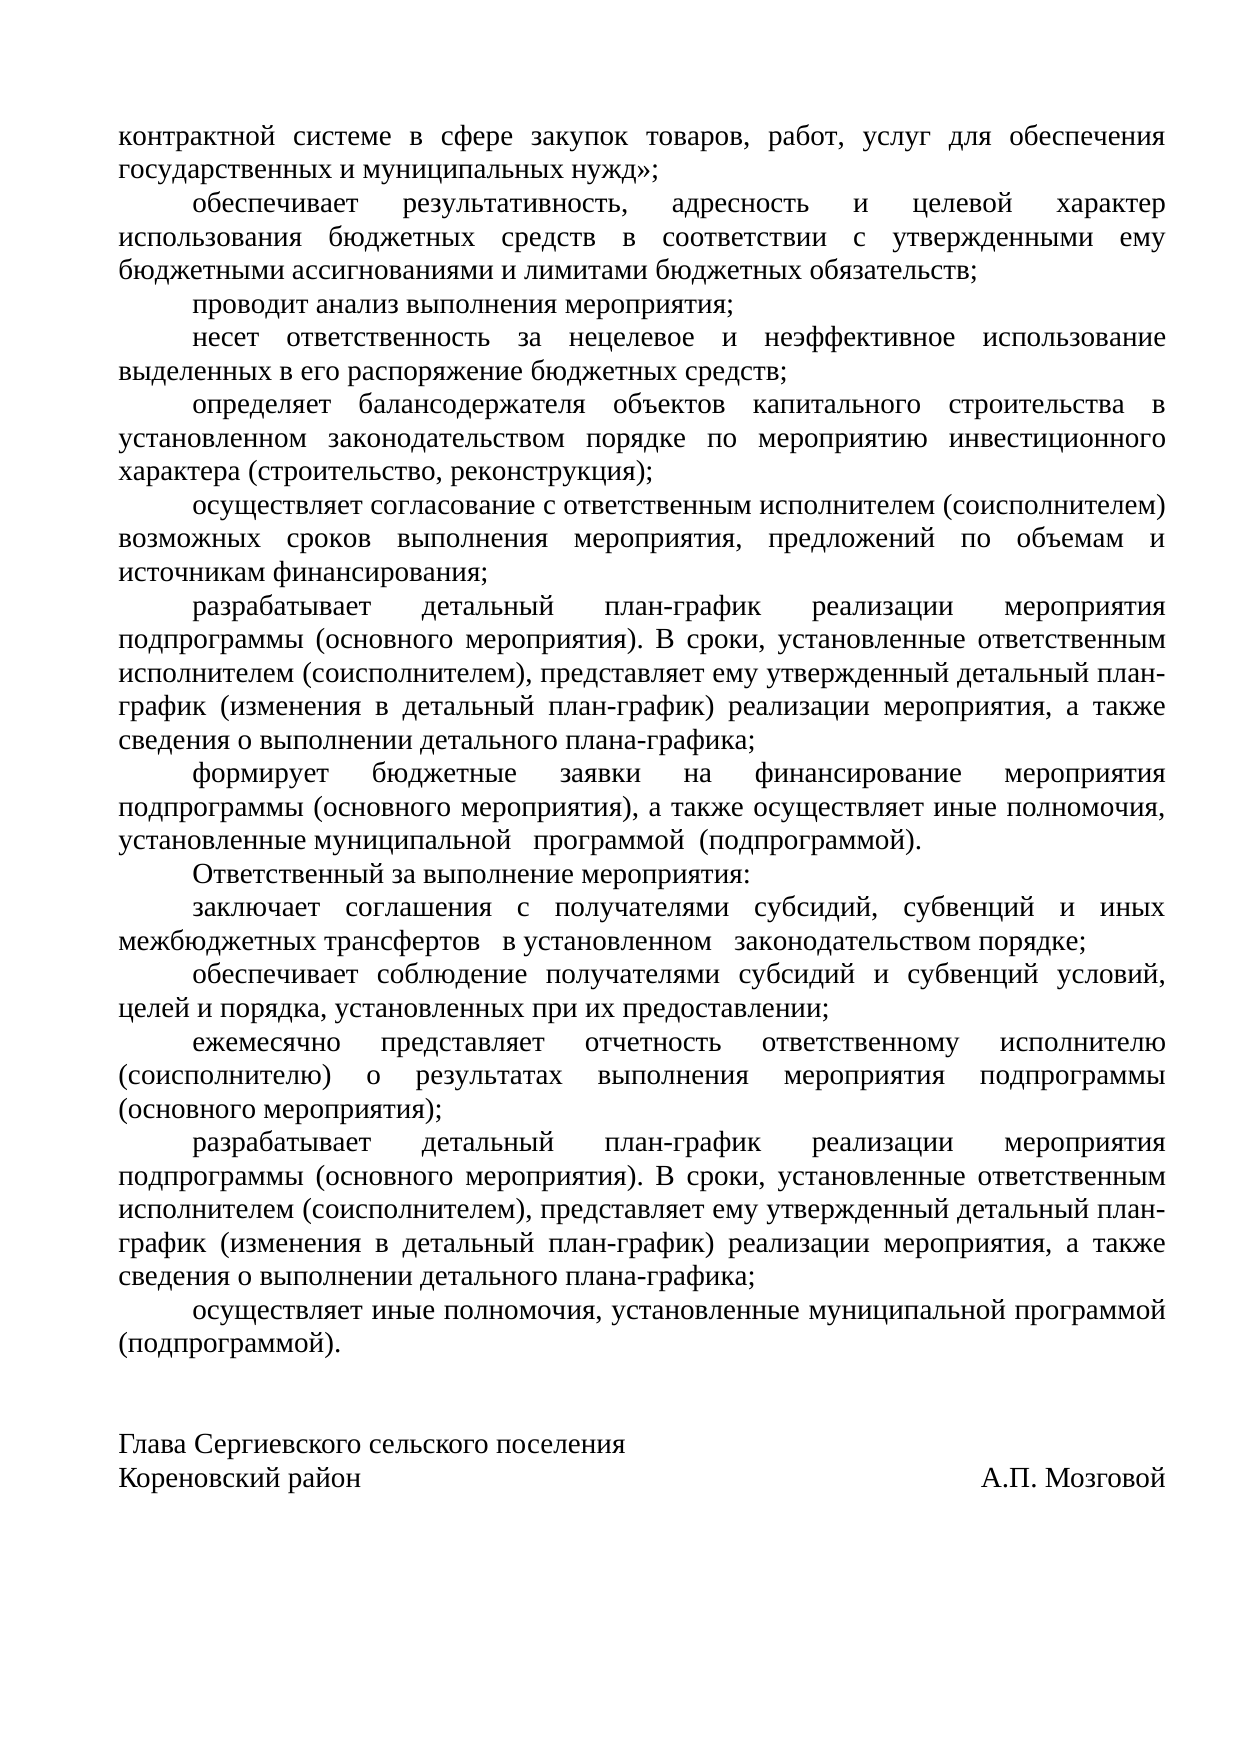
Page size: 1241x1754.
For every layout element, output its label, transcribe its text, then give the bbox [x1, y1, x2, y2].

text проводит анализ выполнения мероприятия; [118, 286, 1167, 319]
text Кореновский район А.П. Мозговой [118, 1460, 1167, 1493]
text обеспечивает соблюдение получателями субсидий и субвенций условий, целей и порядка, установленных при их предоставлении; [118, 957, 1167, 1024]
text осуществляет иные полномочия, установленные муниципальной программой (подпрограммой). [118, 1292, 1167, 1359]
text определяет балансодержателя объектов капитального строительства в установленном законодательством порядке по мероприятию инвестиционного характера (строительство, реконструкция); [118, 386, 1167, 487]
text формирует бюджетные заявки на финансирование мероприятия подпрограммы (основного мероприятия), а также осуществляет иные полномочия, установленные муниципальной программой (подпрограммой). [118, 755, 1167, 856]
text осуществляет согласование с ответственным исполнителем (соисполнителем) возможных сроков выполнения мероприятия, предложений по объемам и источникам финансирования; [118, 487, 1167, 588]
text разрабатывает детальный план-график реализации мероприятия подпрограммы (основного мероприятия). В сроки, установленные ответственным исполнителем (соисполнителем), представляет ему утвержденный детальный план-график (изменения в детальный план-график) реализации мероприятия, а также сведения о выполнении детального плана-графика; [118, 1124, 1167, 1292]
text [118, 118, 1167, 185]
text Ответственный за выполнение мероприятия: [118, 856, 1167, 889]
text несет ответственность за нецелевое и неэффективное использование выделенных в его распоряжение бюджетных средств; [118, 319, 1167, 386]
text обеспечивает результативность, адресность и целевой характер использования бюджетных средств в соответствии с утвержденными ему бюджетными ассигнованиями и лимитами бюджетных обязательств; [118, 185, 1167, 286]
text разрабатывает детальный план-график реализации мероприятия подпрограммы (основного мероприятия). В сроки, установленные ответственным исполнителем (соисполнителем), представляет ему утвержденный детальный план-график (изменения в детальный план-график) реализации мероприятия, а также сведения о выполнении детального плана-графика; [118, 588, 1167, 755]
text ежемесячно представляет отчетность ответственному исполнителю (соисполнителю) о результатах выполнения мероприятия подпрограммы (основного мероприятия); [118, 1024, 1167, 1124]
text Глава Сергиевского сельского поселения [118, 1426, 1167, 1460]
text заключает соглашения с получателями субсидий, субвенций и иных межбюджетных трансфертов в установленном законодательством порядке; [118, 889, 1167, 957]
